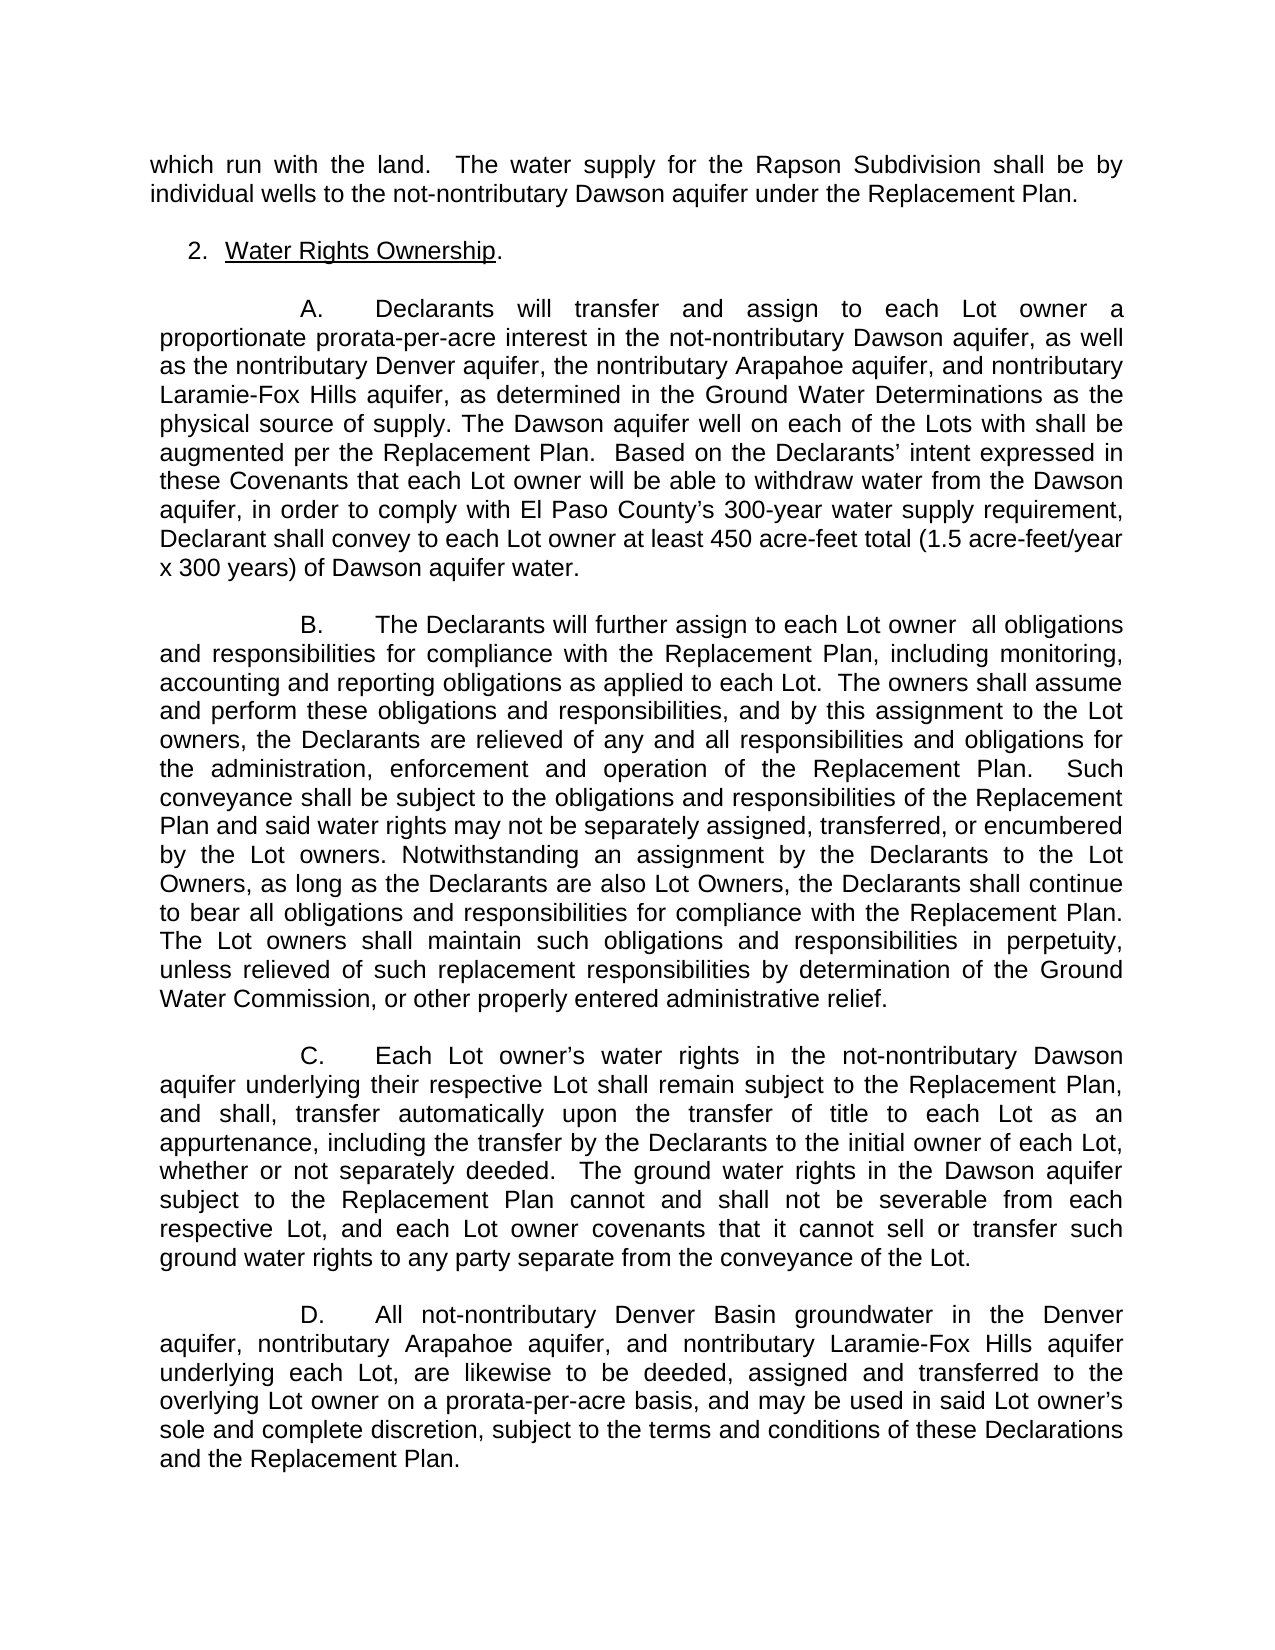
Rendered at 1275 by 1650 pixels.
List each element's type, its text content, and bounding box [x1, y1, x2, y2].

list Declarants will transfer and assign to each Lot owner a proportionate prorata-per-acre interest in the not-nontributary Dawson aquifer, as well as the nontributary Denver aquifer, the nontributary Arapahoe aquifer, and nontributary Laramie-Fox Hills aquifer, as determined in the Ground Water Determinations as the physical source of supply. The Dawson aquifer well on each of the Lots with shall be augmented per the Replacement Plan. Based on the Declarants’ intent expressed in these Covenants that each Lot owner will be able to withdraw water from the Dawson aquifer, in order to comply with El Paso County’s 300-year water supply requirement, Declarant shall convey to each Lot owner at least 450 acre-feet total (1.5 acre-feet/year x 300 years) of Dawson aquifer water. [159, 294, 1125, 581]
list All not-nontributary Denver Basin groundwater in the Denver aquifer, nontributary Arapahoe aquifer, and nontributary Laramie-Fox Hills aquifer underlying each Lot, are likewise to be deeded, assigned and transferred to the overlying Lot owner on a prorata-per-acre basis, and may be used in said Lot owner’s sole and complete discretion, subject to the terms and conditions of these Declarations and the Replacement Plan. [159, 1300, 1125, 1472]
list Each Lot owner’s water rights in the not-nontributary Dawson aquifer underlying their respective Lot shall remain subject to the Replacement Plan, and shall, transfer automatically upon the transfer of title to each Lot as an appurtenance, including the transfer by the Declarants to the initial owner of each Lot, whether or not separately deeded. The ground water rights in the Dawson aquifer subject to the Replacement Plan cannot and shall not be severable from each respective Lot, and each Lot owner covenants that it cannot sell or transfer such ground water rights to any party separate from the conveyance of the Lot. [159, 1041, 1125, 1271]
list The Declarants will further assign to each Lot owner all obligations and responsibilities for compliance with the Replacement Plan, including monitoring, accounting and reporting obligations as applied to each Lot. The owners shall assume and perform these obligations and responsibilities, and by this assignment to the Lot owners, the Declarants are relieved of any and all responsibilities and obligations for the administration, enforcement and operation of the Replacement Plan. Such conveyance shall be subject to the obligations and responsibilities of the Replacement Plan and said water rights may not be separately assigned, transferred, or encumbered by the Lot owners. Notwithstanding an assignment by the Declarants to the Lot Owners, as long as the Declarants are also Lot Owners, the Declarants shall continue to bear all obligations and responsibilities for compliance with the Replacement Plan. The Lot owners shall maintain such obligations and responsibilities in perpetuity, unless relieved of such replacement responsibilities by determination of the Ground Water Commission, or other properly entered administrative relief. [159, 610, 1125, 1012]
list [150, 150, 1125, 207]
list Water Rights Ownership. [187, 236, 1125, 265]
